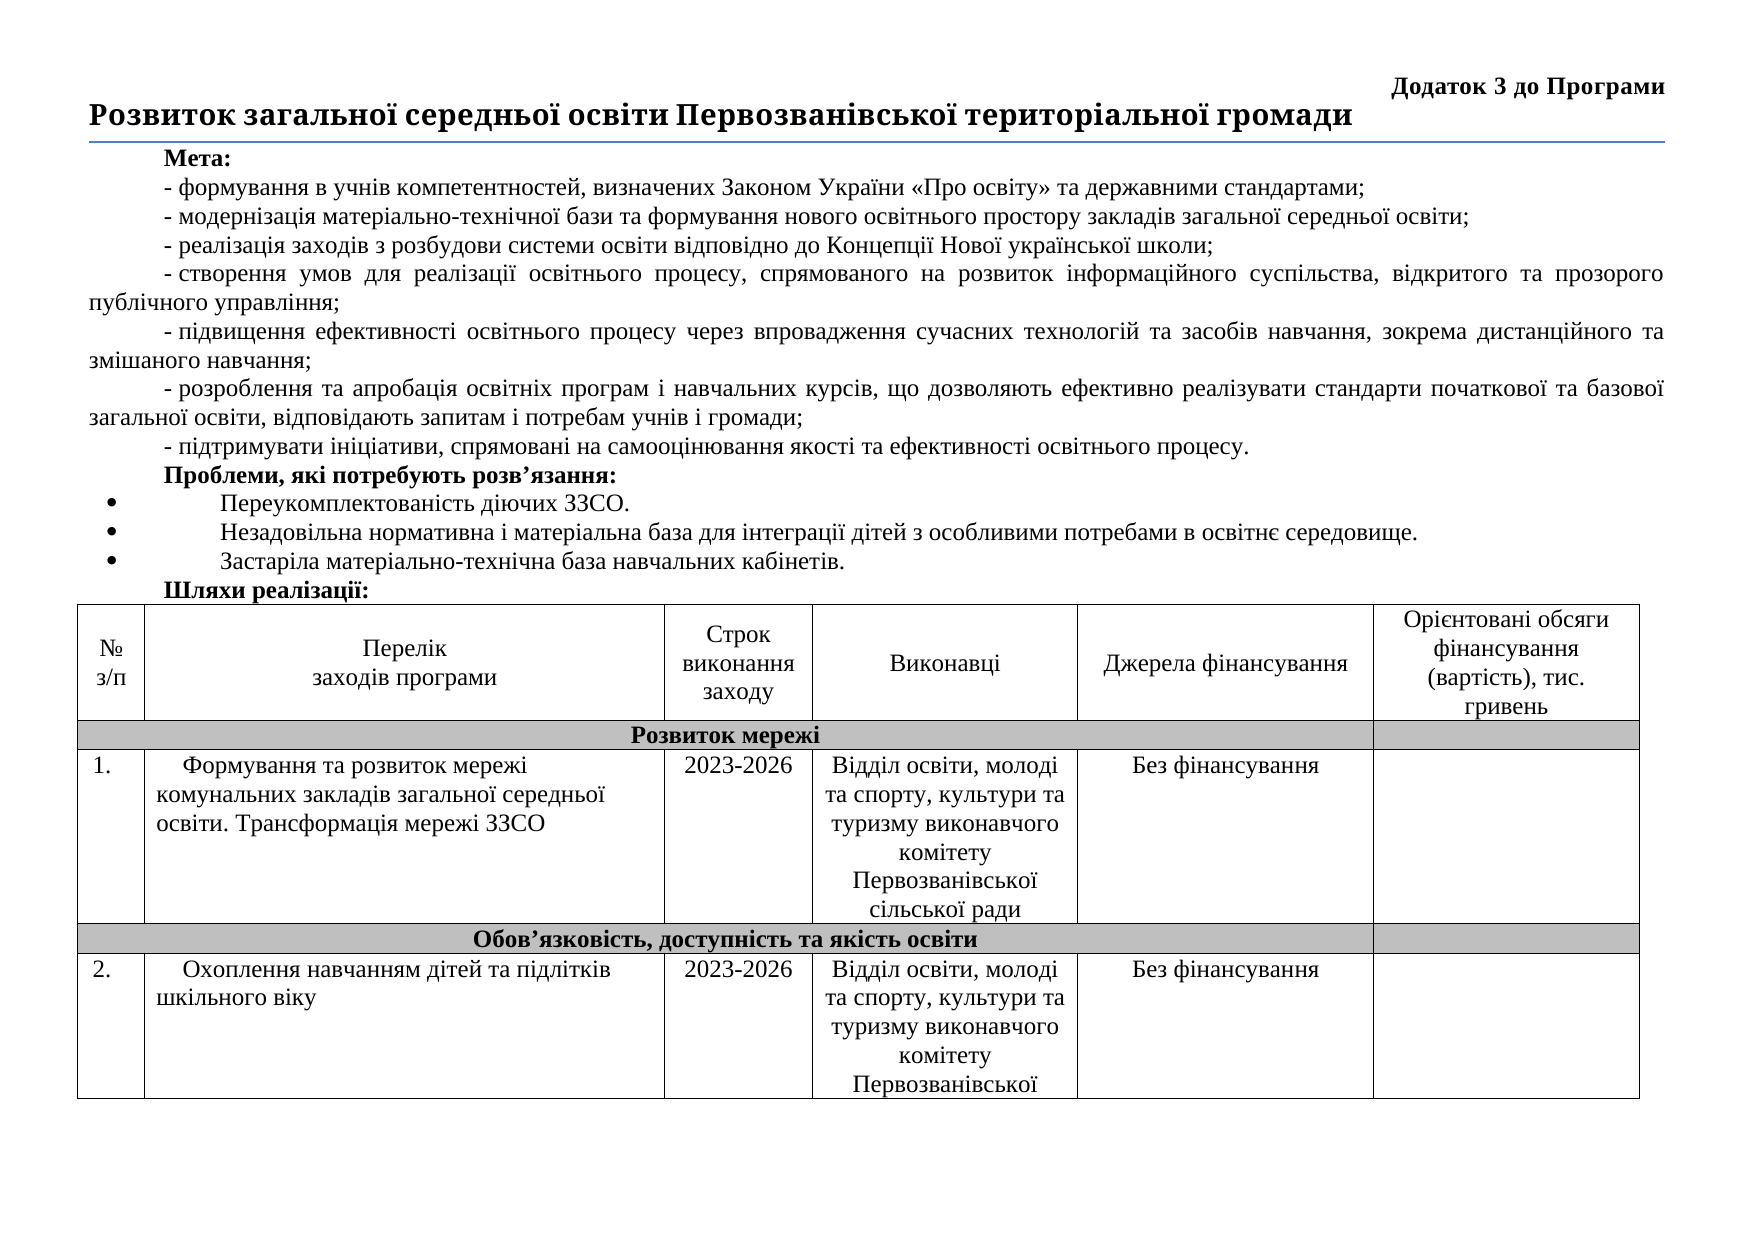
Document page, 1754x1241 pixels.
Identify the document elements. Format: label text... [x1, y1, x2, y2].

text Розвиток загальної середньої освіти Первозванівської територіальної громади [89, 99, 1665, 141]
list Незадовільна нормативна і матеріальна база для інтеграції дітей з особливими потребами в освітнє середовище. [89, 517, 1665, 546]
table_cell Розвиток мережі [78, 721, 1373, 749]
text - підтримувати ініціативи, спрямовані на самооцінювання якості та ефективності освітнього процесу. [89, 431, 1665, 460]
text - модернізація матеріально-технічної бази та формування нового освітнього простору закладів загальної середньої освіти; [89, 201, 1665, 230]
table_cell [78, 750, 144, 923]
table_cell Відділ освіти, молоді та спорту, культури та туризму виконавчого комітету Первозванівської сільської ради [813, 750, 1077, 923]
text Додаток 3 до Програми [89, 71, 1665, 99]
table_header Джерела фінансування [1078, 605, 1373, 719]
text - реалізація заходів з розбудови системи освіти відповідно до Концепції Нової української школи; [89, 230, 1665, 258]
table_cell [1374, 924, 1639, 953]
text - розроблення та апробація освітніх програм і навчальних курсів, що дозволяють ефективно реалізувати стандарти початкової та базової загальної освіти, відповідають запитам і потребам учнів і громади; [89, 373, 1665, 431]
text Мета: [89, 143, 1665, 172]
table_cell [1374, 954, 1639, 1097]
table_cell Без фінансування [1078, 954, 1373, 1097]
table_cell [1374, 750, 1639, 923]
table_header № з/п [78, 605, 144, 719]
table_cell 2023-2026 [665, 954, 812, 1097]
text - створення умов для реалізації освітнього процесу, спрямованого на розвиток інформаційного суспільства, відкритого та прозорого публічного управління; [89, 258, 1665, 316]
table_cell 2023-2026 [665, 750, 812, 923]
table_cell Без фінансування [1078, 750, 1373, 923]
list Переукомплектованість діючих ЗЗСО. [89, 488, 1665, 517]
list Застаріла матеріально-технічна база навчальних кабінетів. [89, 546, 1665, 575]
table_cell Формування та розвиток мережі комунальних закладів загальної середньої освіти. Трансформація мережі ЗЗСО [145, 750, 664, 923]
text Проблеми, які потребують розв’язання: [89, 460, 1665, 488]
table_cell [78, 954, 144, 1097]
table_header Перелік заходів програми [145, 605, 664, 719]
table_cell Обов’язковість, доступність та якість освіти [78, 924, 1373, 953]
text - підвищення ефективності освітнього процесу через впровадження сучасних технологій та засобів навчання, зокрема дистанційного та змішаного навчання; [89, 316, 1665, 373]
table_header Строк виконання заходу [665, 605, 812, 719]
table_header Виконавці [813, 605, 1077, 719]
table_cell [145, 954, 664, 1097]
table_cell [813, 954, 1077, 1097]
table_header Орієнтовані обсяги фінансування (вартість), тис. гривень [1374, 605, 1639, 719]
table_cell [1374, 721, 1639, 749]
text - формування в учнів компетентностей, визначених Законом України «Про освіту» та державними стандартами; [89, 172, 1665, 201]
text Шляхи реалізації: [89, 575, 1665, 603]
